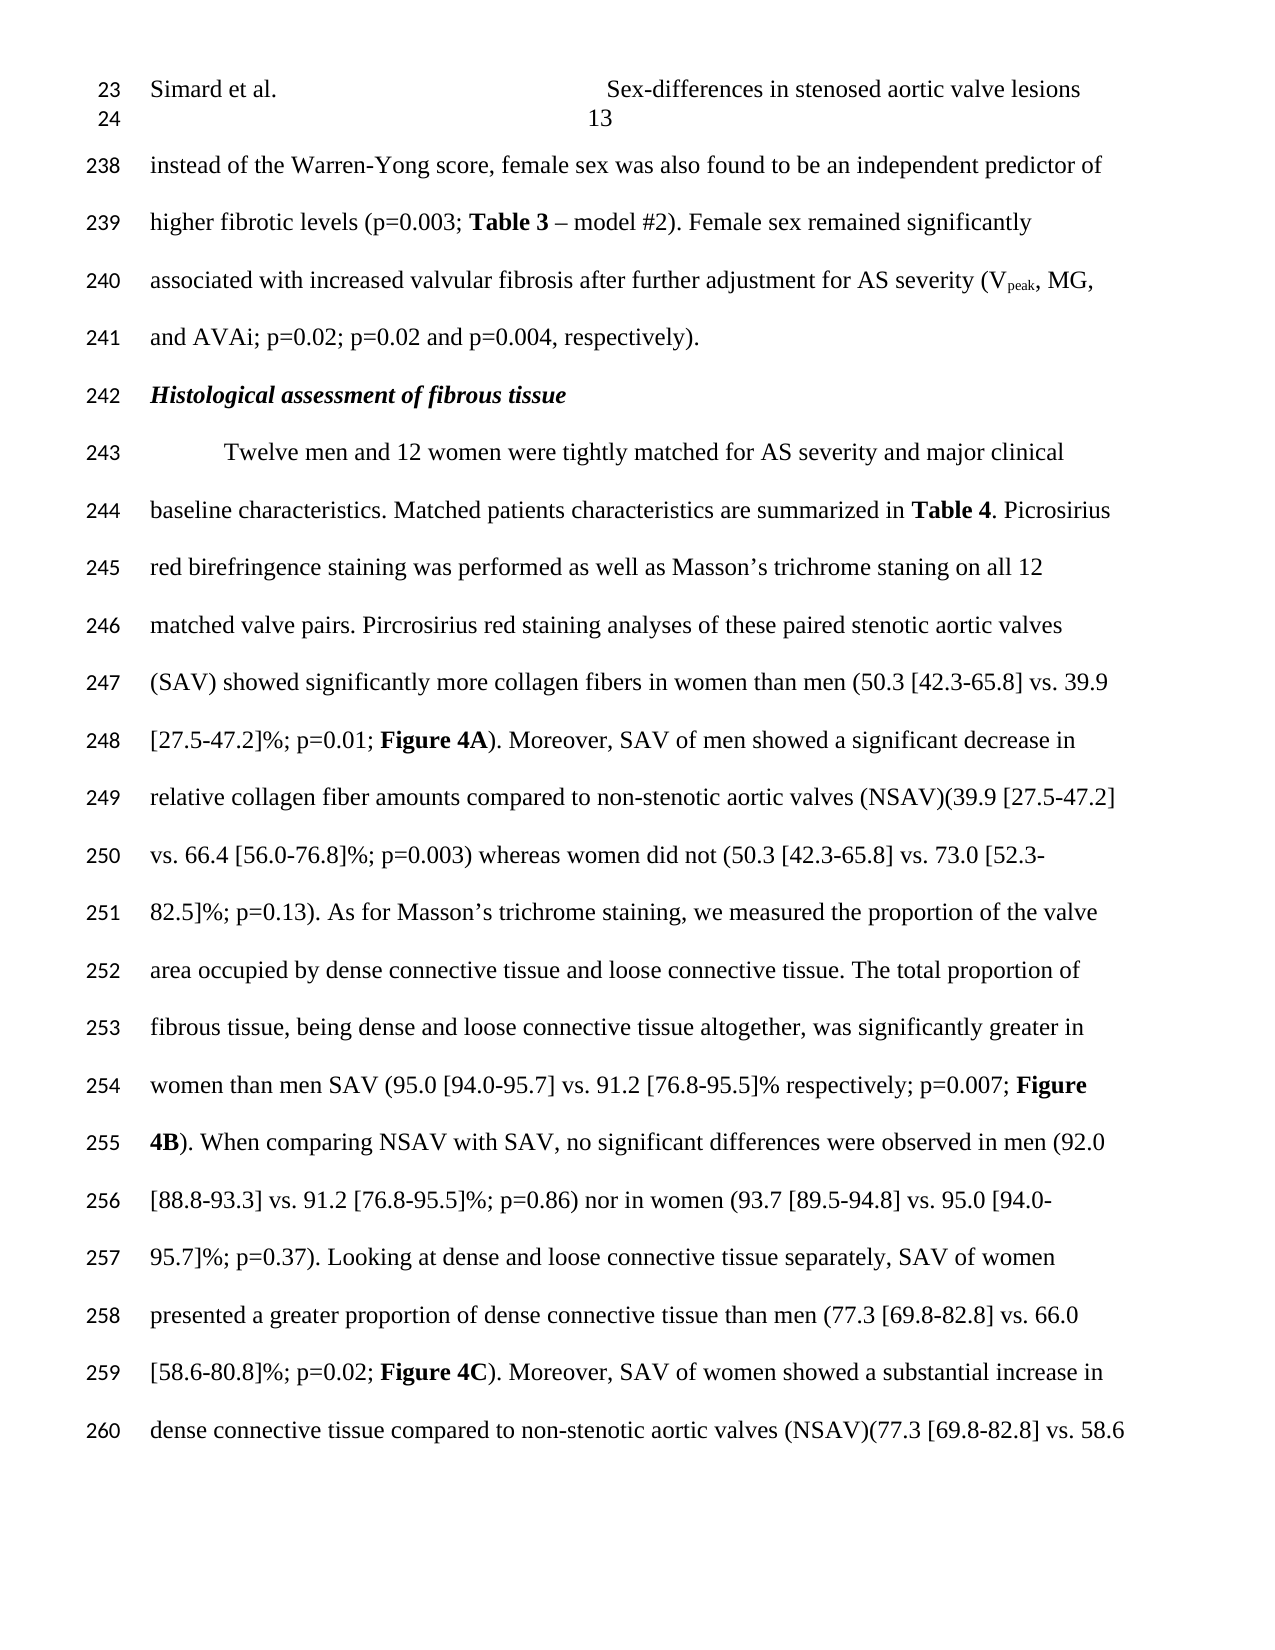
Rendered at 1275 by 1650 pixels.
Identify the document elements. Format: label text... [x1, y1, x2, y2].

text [150, 437, 1125, 1444]
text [150, 150, 1125, 351]
subtitle Histological assessment of fibrous tissue [150, 380, 1125, 409]
